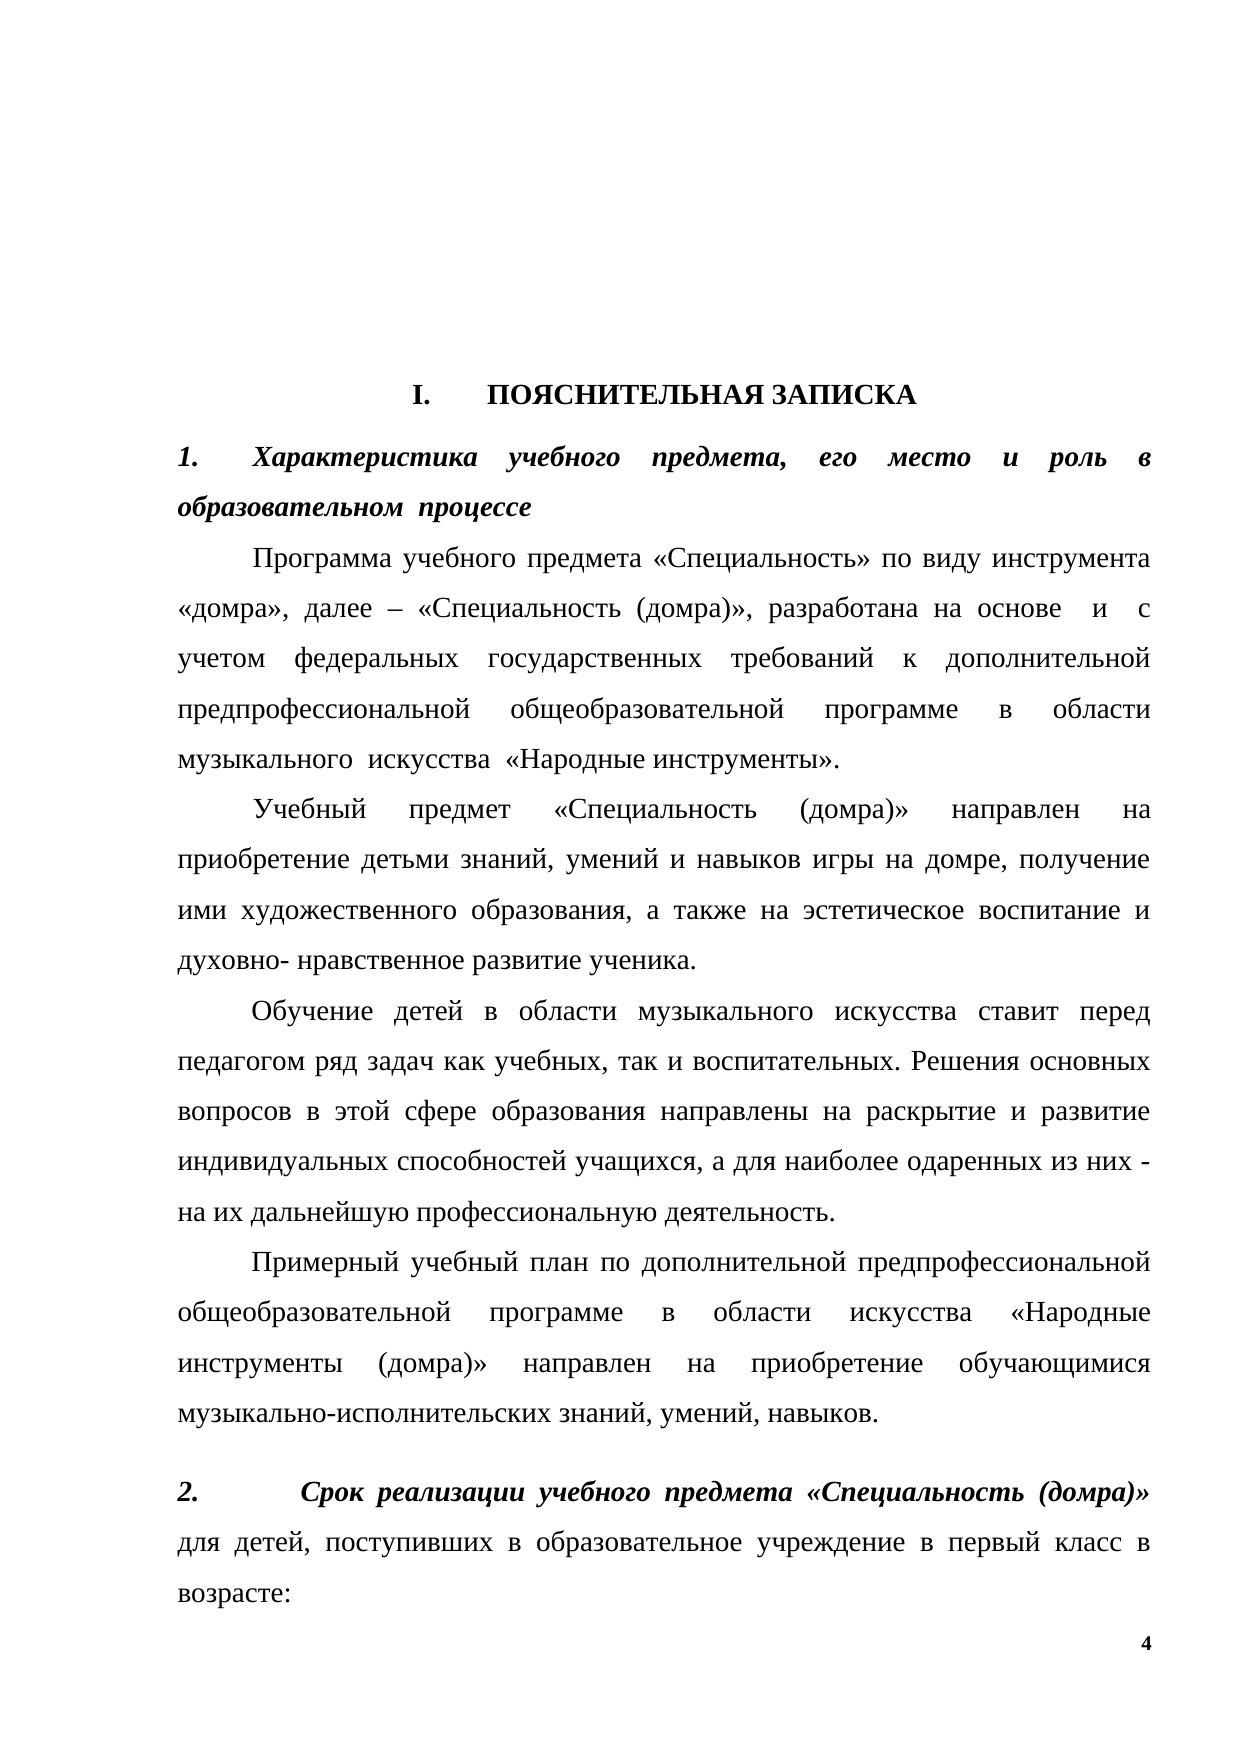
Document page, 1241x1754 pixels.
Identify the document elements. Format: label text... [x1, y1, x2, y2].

subtitle Характеристика учебного предмета, его место и роль в образовательном процессе [177, 439, 1152, 523]
text Учебный предмет «Специальность (домра)» направлен на приобретение детьми знаний, умений и навыков игры на домре, получение ими художественного образования, а также на эстетическое воспитание и духовно- нравственное развитие ученика. [177, 791, 1152, 976]
text Программа учебного предмета «Специальность» по виду инструмента «домра», далее – «Специальность (домра)», разработана на основе и с учетом федеральных государственных требований к дополнительной предпрофессиональной общеобразовательной программе в области музыкального искусства «Народные инструменты». [177, 540, 1152, 774]
list Срок реализации учебного предмета «Специальность (домра)» для детей, поступивших в образовательное учреждение в первый класс в возрасте: [177, 1474, 1152, 1608]
list ПОЯСНИТЕЛЬНАЯ ЗАПИСКА [177, 377, 1152, 410]
text Обучение детей в области музыкального искусства ставит перед педагогом ряд задач как учебных, так и воспитательных. Решения основных вопросов в этой сфере образования направлены на раскрытие и развитие индивидуальных способностей учащихся, а для наиболее одаренных из них - на их дальнейшую профессиональную деятельность. [177, 993, 1152, 1227]
text Примерный учебный план по дополнительной предпрофессиональной общеобразовательной программе в области искусства «Народные инструменты (домра)» направлен на приобретение обучающимися музыкально-исполнительских знаний, умений, навыков. [177, 1244, 1152, 1429]
